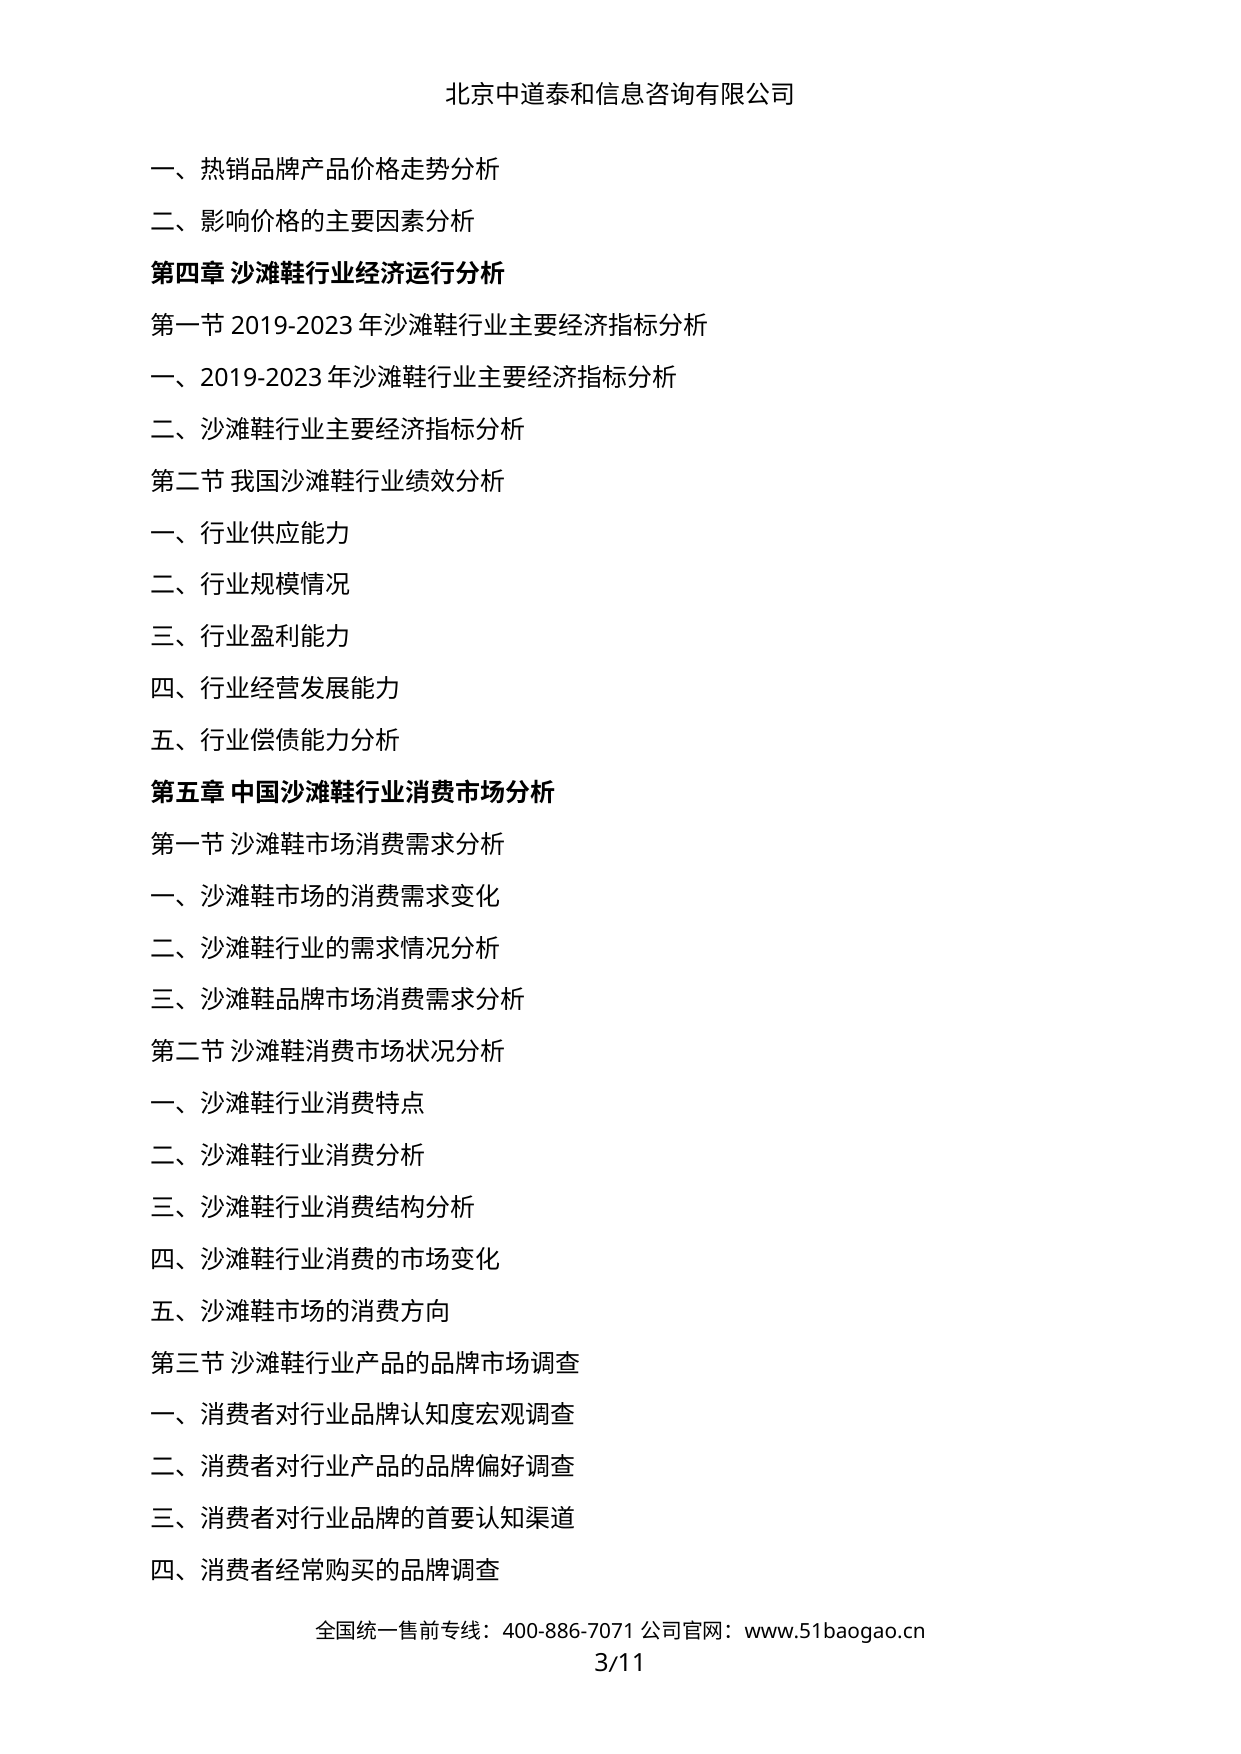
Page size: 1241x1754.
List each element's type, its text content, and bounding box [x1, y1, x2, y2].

text 第三节 沙滩鞋行业产品的品牌市场调查 [150, 1343, 1090, 1379]
text 四、沙滩鞋行业消费的市场变化 [150, 1239, 1090, 1276]
text 二、行业规模情况 [150, 565, 1090, 601]
text 第四章 沙滩鞋行业经济运行分析 [150, 254, 1090, 290]
text 第二节 我国沙滩鞋行业绩效分析 [150, 461, 1090, 497]
text 三、沙滩鞋品牌市场消费需求分析 [150, 980, 1090, 1016]
text 五、沙滩鞋市场的消费方向 [150, 1291, 1090, 1327]
text 二、沙滩鞋行业的需求情况分析 [150, 928, 1090, 964]
text 一、沙滩鞋行业消费特点 [150, 1084, 1090, 1120]
text 二、沙滩鞋行业主要经济指标分析 [150, 409, 1090, 446]
text 一、2019-2023年沙滩鞋行业主要经济指标分析 [150, 357, 1090, 394]
text 五、行业偿债能力分析 [150, 721, 1090, 757]
text 一、行业供应能力 [150, 513, 1090, 549]
text 第五章 中国沙滩鞋行业消费市场分析 [150, 772, 1090, 809]
text 第一节 沙滩鞋市场消费需求分析 [150, 824, 1090, 861]
text 三、沙滩鞋行业消费结构分析 [150, 1187, 1090, 1224]
text 二、消费者对行业产品的品牌偏好调查 [150, 1447, 1090, 1483]
text 四、行业经营发展能力 [150, 669, 1090, 705]
text 第一节 2019-2023年沙滩鞋行业主要经济指标分析 [150, 306, 1090, 342]
text 四、消费者经常购买的品牌调查 [150, 1551, 1090, 1587]
text 二、沙滩鞋行业消费分析 [150, 1136, 1090, 1172]
text 二、影响价格的主要因素分析 [150, 202, 1090, 238]
text 第二节 沙滩鞋消费市场状况分析 [150, 1032, 1090, 1068]
text 三、消费者对行业品牌的首要认知渠道 [150, 1499, 1090, 1535]
text 三、行业盈利能力 [150, 617, 1090, 653]
text 一、热销品牌产品价格走势分析 [150, 150, 1090, 186]
text 一、沙滩鞋市场的消费需求变化 [150, 876, 1090, 912]
text 一、消费者对行业品牌认知度宏观调查 [150, 1395, 1090, 1431]
